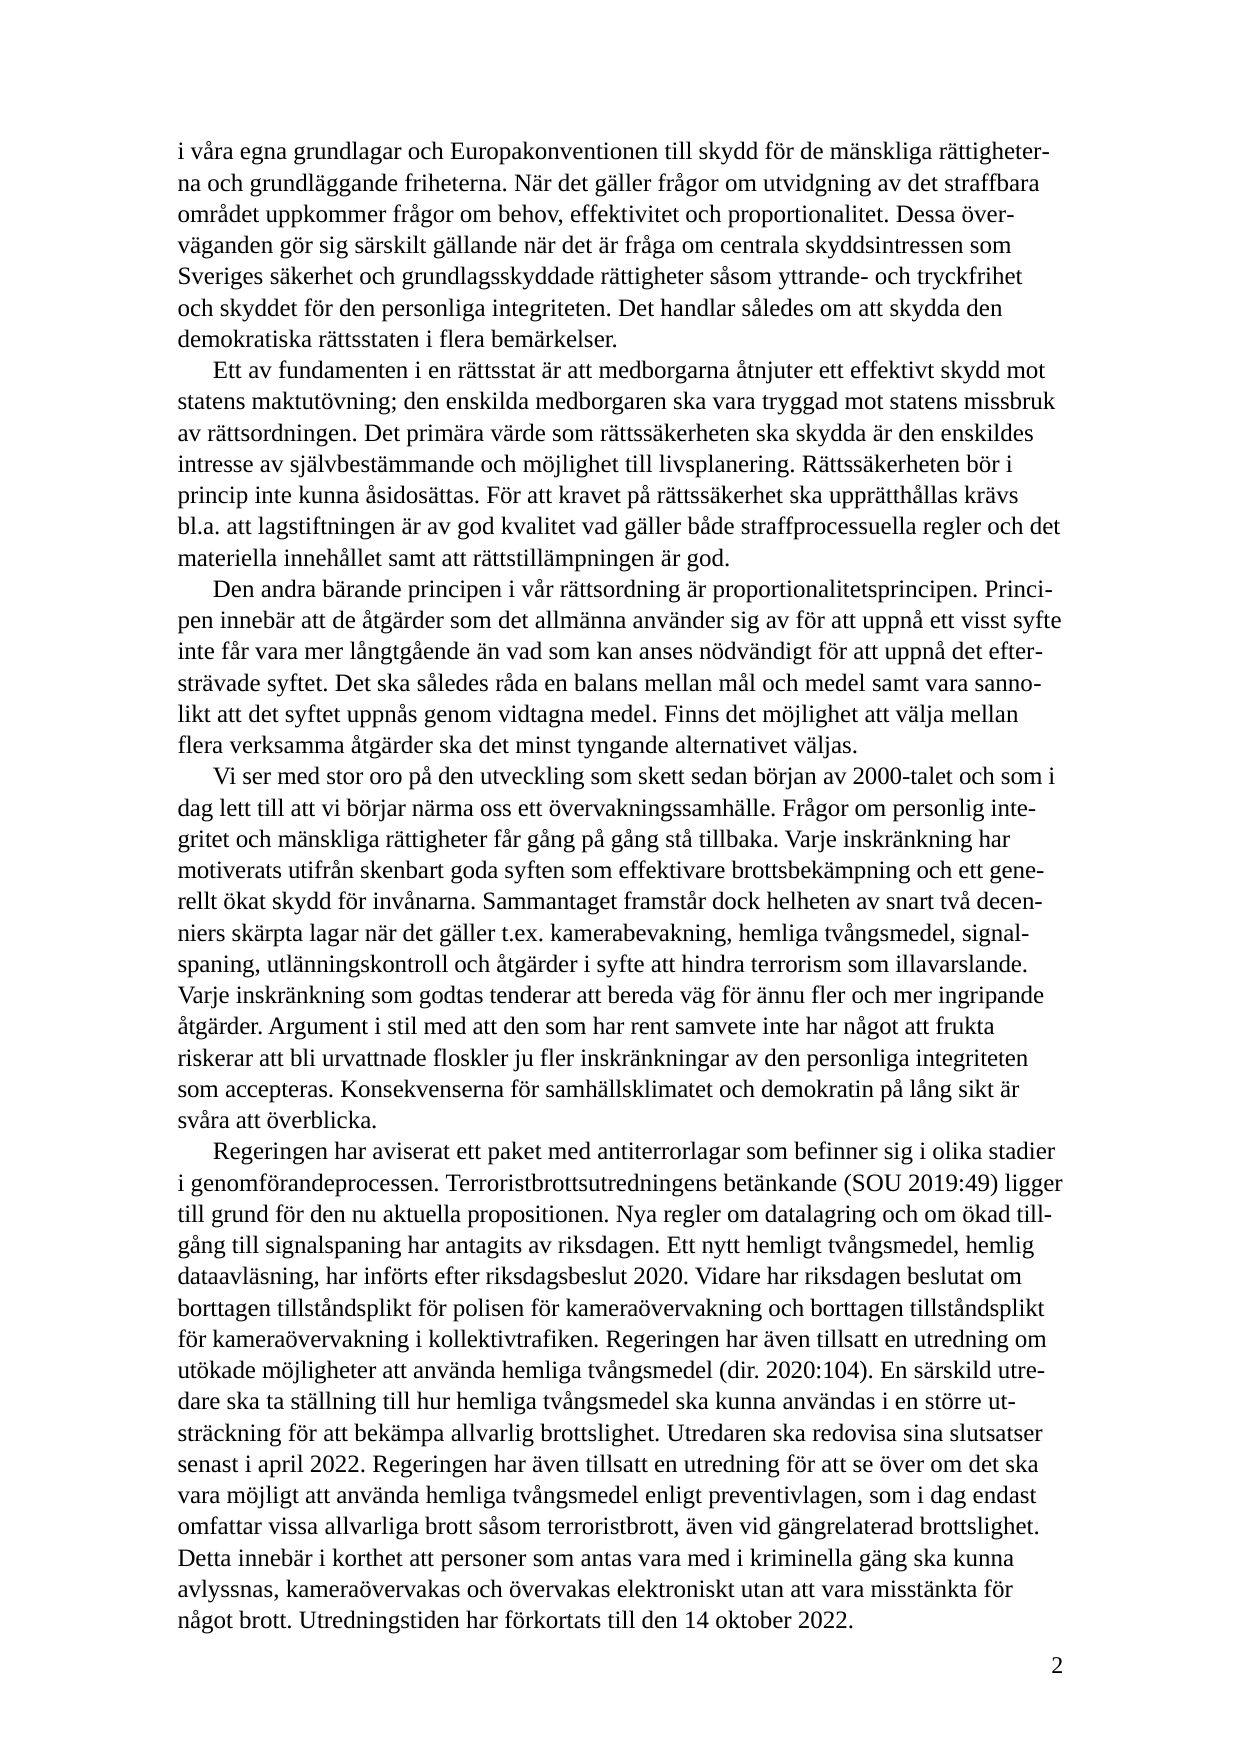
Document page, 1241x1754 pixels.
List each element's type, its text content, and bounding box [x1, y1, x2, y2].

text Regeringen har aviserat ett paket med antiterrorlagar som befinner sig i olika stadier i genomförandeprocessen. Terroristbrottsutredningens betänkande (SOU 2019:49) ligger till grund för den nu aktuella propositionen. Nya regler om datalagring och om ökad tillgång till signalspaning har antagits av riksdagen. Ett nytt hemligt tvångsmedel, hemlig dataavläsning, har införts efter riksdagsbeslut 2020. Vidare har riksdagen beslutat om borttagen tillståndsplikt för polisen för kameraövervakning och borttagen tillståndsplikt för kameraövervakning i kollektivtrafiken. Regeringen har även tillsatt en utredning om utökade möjligheter att använda hemliga tvångsmedel (dir. 2020:104). En särskild utredare ska ta ställning till hur hemliga tvångsmedel ska kunna användas i en större utsträckning för att bekämpa allvarlig brottslighet. Utredaren ska redovisa sina slutsatser senast i april 2022. Regeringen har även tillsatt en utredning för att se över om det ska vara möjligt att använda hemliga tvångsmedel enligt preventivlagen, som i dag endast omfattar vissa allvarliga brott såsom terroristbrott, även vid gängrelaterad brottslighet. Detta innebär i korthet att personer som antas vara med i kriminella gäng ska kunna avlyssnas, kameraövervakas och övervakas elektroniskt utan att vara misstänkta för något brott. Utredningstiden har förkortats till den 14 oktober 2022. [177, 1134, 1063, 1634]
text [177, 134, 1063, 353]
text Den andra bärande principen i vår rättsordning är proportionalitetsprincipen. Principen innebär att de åtgärder som det allmänna använder sig av för att uppnå ett visst syfte inte får vara mer långtgående än vad som kan anses nödvändigt för att uppnå det eftersträvade syftet. Det ska således råda en balans mellan mål och medel samt vara sannolikt att det syftet uppnås genom vidtagna medel. Finns det möjlighet att välja mellan flera verksamma åtgärder ska det minst tyngande alternativet väljas. [177, 571, 1063, 759]
text Vi ser med stor oro på den utveckling som skett sedan början av 2000-talet och som i dag lett till att vi börjar närma oss ett övervakningssamhälle. Frågor om personlig integritet och mänskliga rättigheter får gång på gång stå tillbaka. Varje inskränkning har motiverats utifrån skenbart goda syften som effektivare brottsbekämpning och ett generellt ökat skydd för invånarna. Sammantaget framstår dock helheten av snart två decenniers skärpta lagar när det gäller t.ex. kamerabevakning, hemliga tvångsmedel, signalspaning, utlänningskontroll och åtgärder i syfte att hindra terrorism som illavarslande. Varje inskränkning som godtas tenderar att bereda väg för ännu fler och mer ingripande åtgärder. Argument i stil med att den som har rent samvete inte har något att frukta riskerar att bli urvattnade floskler ju fler inskränkningar av den personliga integriteten som accepteras. Konsekvenserna för samhällsklimatet och demokratin på lång sikt är svåra att överblicka. [177, 759, 1063, 1134]
text Ett av fundamenten i en rättsstat är att medborgarna åtnjuter ett effektivt skydd mot statens maktutövning; den enskilda medborgaren ska vara tryggad mot statens missbruk av rättsordningen. Det primära värde som rättssäkerheten ska skydda är den enskildes intresse av självbestämmande och möjlighet till livsplanering. Rättssäkerheten bör i princip inte kunna åsidosättas. För att kravet på rättssäkerhet ska upprätthållas krävs bl.a. att lagstiftningen är av god kvalitet vad gäller både straffprocessuella regler och det materiella innehållet samt att rättstillämpningen är god. [177, 353, 1063, 571]
